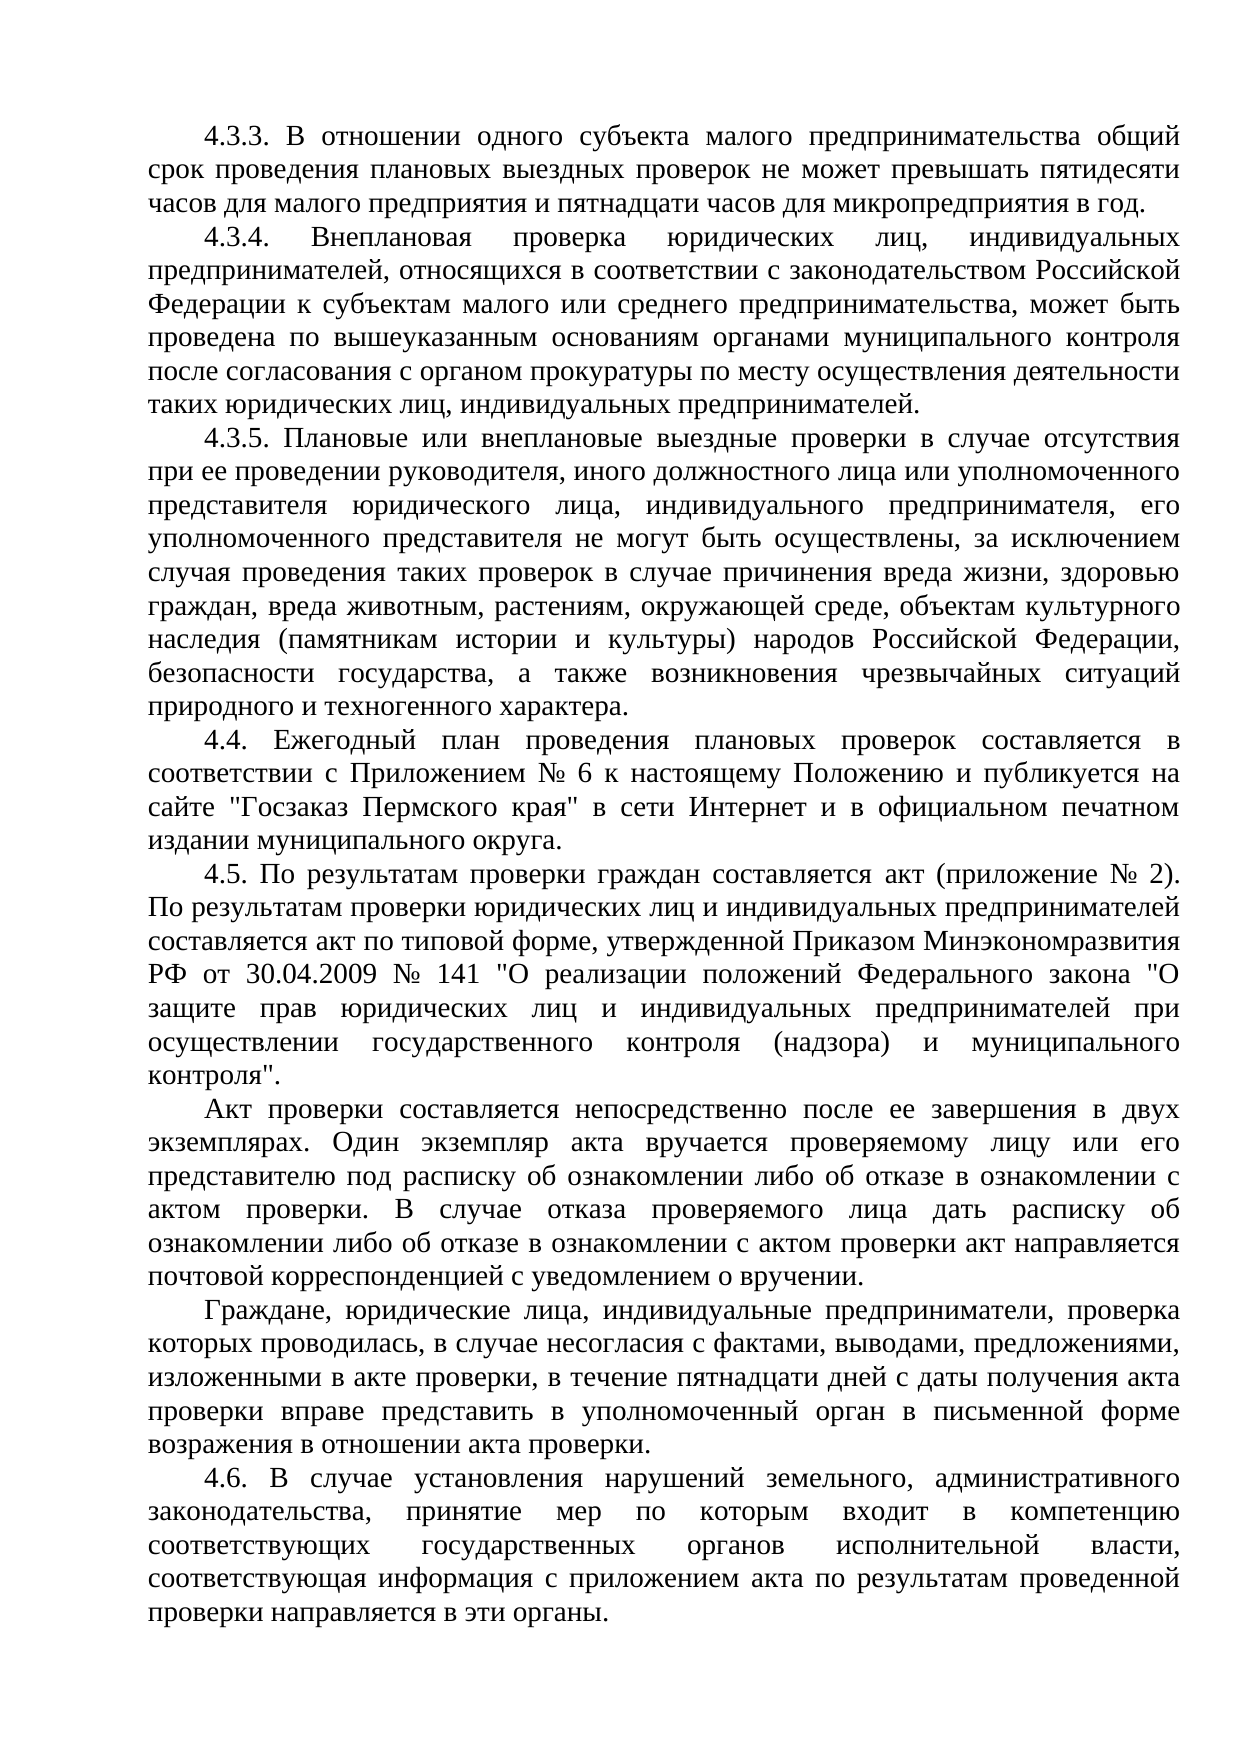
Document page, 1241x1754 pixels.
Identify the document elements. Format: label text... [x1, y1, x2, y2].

text Граждане, юридические лица, индивидуальные предприниматели, проверка которых проводилась, в случае несогласия с фактами, выводами, предложениями, изложенными в акте проверки, в течение пятнадцати дней с даты получения акта проверки вправе представить в уполномоченный орган в письменной форме возражения в отношении акта проверки. [148, 1292, 1181, 1460]
text 4.3.4. Внеплановая проверка юридических лиц, индивидуальных предпринимателей, относящихся в соответствии с законодательством Российской Федерации к субъектам малого или среднего предпринимательства, может быть проведена по вышеуказанным основаниям органами муниципального контроля после согласования с органом прокуратуры по месту осуществления деятельности таких юридических лиц, индивидуальных предпринимателей. [148, 219, 1181, 420]
text 4.3.3. В отношении одного субъекта малого предпринимательства общий срок проведения плановых выездных проверок не может превышать пятидесяти часов для малого предприятия и пятнадцати часов для микропредприятия в год. [148, 118, 1181, 219]
text Акт проверки составляется непосредственно после ее завершения в двух экземплярах. Один экземпляр акта вручается проверяемому лицу или его представителю под расписку об ознакомлении либо об отказе в ознакомлении с актом проверки. В случае отказа проверяемого лица дать расписку об ознакомлении либо об отказе в ознакомлении с актом проверки акт направляется почтовой корреспонденцией с уведомлением о вручении. [148, 1091, 1181, 1292]
text 4.3.5. Плановые или внеплановые выездные проверки в случае отсутствия при ее проведении руководителя, иного должностного лица или уполномоченного представителя юридического лица, индивидуального предпринимателя, его уполномоченного представителя не могут быть осуществлены, за исключением случая проведения таких проверок в случае причинения вреда жизни, здоровью граждан, вреда животным, растениям, окружающей среде, объектам культурного наследия (памятникам истории и культуры) народов Российской Федерации, безопасности государства, а также возникновения чрезвычайных ситуаций природного и техногенного характера. [148, 420, 1181, 722]
text 4.5. По результатам проверки граждан составляется акт (приложение № 2). По результатам проверки юридических лиц и индивидуальных предпринимателей составляется акт по типовой форме, утвержденной Приказом Минэкономразвития РФ от 30.04.2009 № 141 "О реализации положений Федерального закона "О защите прав юридических лиц и индивидуальных предпринимателей при осуществлении государственного контроля (надзора) и муниципального контроля". [148, 856, 1181, 1091]
text 4.6. В случае установления нарушений земельного, административного законодательства, принятие мер по которым входит в компетенцию соответствующих государственных органов исполнительной власти, соответствующая информация с приложением акта по результатам проведенной проверки направляется в эти органы. [148, 1460, 1181, 1627]
text 4.4. Ежегодный план проведения плановых проверок составляется в соответствии с Приложением № 6 к настоящему Положению и публикуется на сайте "Госзаказ Пермского края" в сети Интернет и в официальном печатном издании муниципального округа. [148, 722, 1181, 856]
